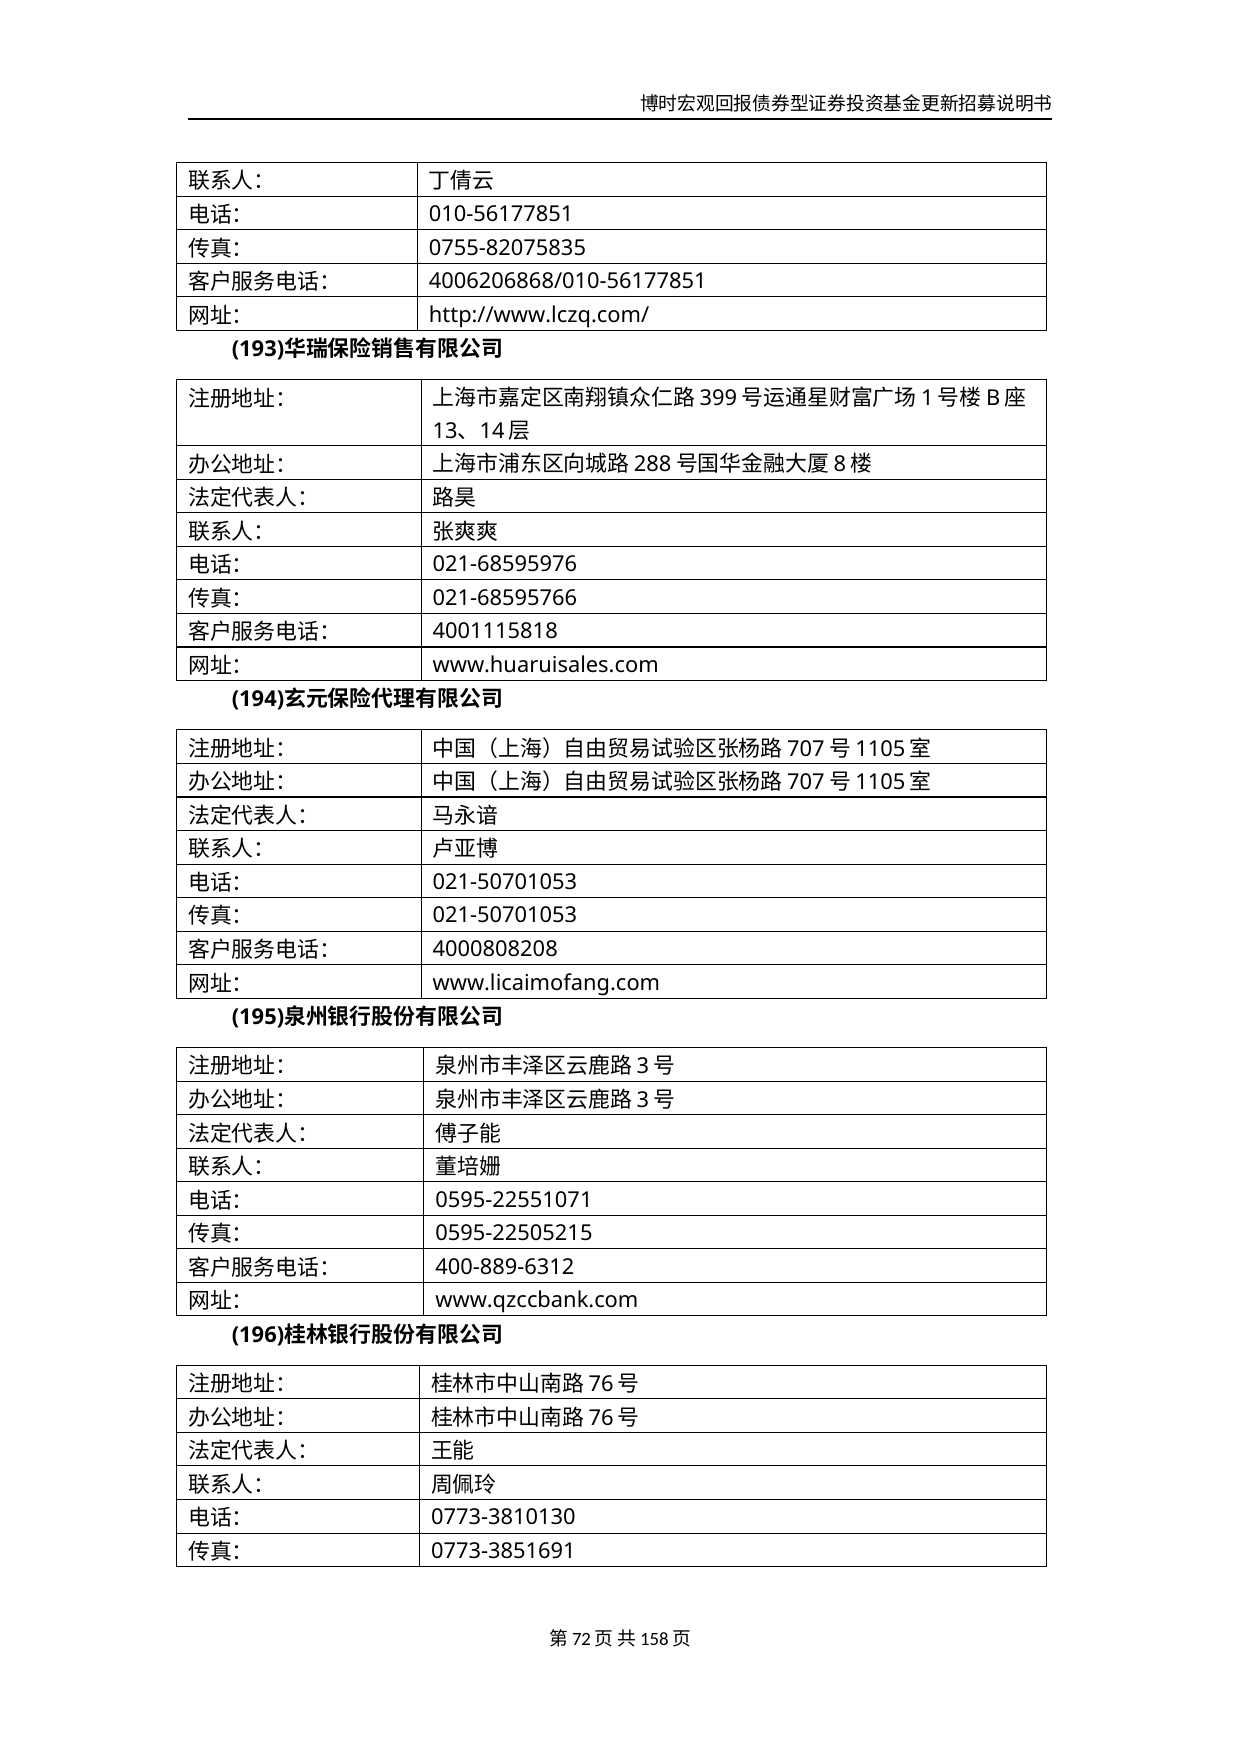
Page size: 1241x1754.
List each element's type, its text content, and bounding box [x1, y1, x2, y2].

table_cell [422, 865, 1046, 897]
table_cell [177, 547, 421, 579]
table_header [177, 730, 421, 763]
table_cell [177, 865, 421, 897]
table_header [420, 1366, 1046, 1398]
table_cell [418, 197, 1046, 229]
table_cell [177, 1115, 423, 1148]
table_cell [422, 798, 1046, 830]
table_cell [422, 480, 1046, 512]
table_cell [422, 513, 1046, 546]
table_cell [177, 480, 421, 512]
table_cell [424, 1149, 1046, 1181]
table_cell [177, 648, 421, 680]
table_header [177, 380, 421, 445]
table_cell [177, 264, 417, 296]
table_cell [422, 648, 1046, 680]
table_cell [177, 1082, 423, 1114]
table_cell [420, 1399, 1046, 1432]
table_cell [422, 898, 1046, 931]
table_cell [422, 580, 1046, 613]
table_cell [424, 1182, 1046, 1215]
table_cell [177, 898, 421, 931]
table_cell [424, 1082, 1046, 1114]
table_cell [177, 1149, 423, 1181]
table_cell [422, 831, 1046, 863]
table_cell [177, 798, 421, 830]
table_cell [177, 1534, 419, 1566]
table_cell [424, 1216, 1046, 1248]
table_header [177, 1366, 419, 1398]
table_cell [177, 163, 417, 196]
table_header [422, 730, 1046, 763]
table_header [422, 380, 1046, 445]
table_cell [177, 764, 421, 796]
text (196)桂林银行股份有限公司 [188, 1316, 1052, 1349]
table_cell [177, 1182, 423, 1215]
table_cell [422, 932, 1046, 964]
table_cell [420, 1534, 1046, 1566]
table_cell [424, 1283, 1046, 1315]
text (193)华瑞保险销售有限公司 [188, 331, 1052, 363]
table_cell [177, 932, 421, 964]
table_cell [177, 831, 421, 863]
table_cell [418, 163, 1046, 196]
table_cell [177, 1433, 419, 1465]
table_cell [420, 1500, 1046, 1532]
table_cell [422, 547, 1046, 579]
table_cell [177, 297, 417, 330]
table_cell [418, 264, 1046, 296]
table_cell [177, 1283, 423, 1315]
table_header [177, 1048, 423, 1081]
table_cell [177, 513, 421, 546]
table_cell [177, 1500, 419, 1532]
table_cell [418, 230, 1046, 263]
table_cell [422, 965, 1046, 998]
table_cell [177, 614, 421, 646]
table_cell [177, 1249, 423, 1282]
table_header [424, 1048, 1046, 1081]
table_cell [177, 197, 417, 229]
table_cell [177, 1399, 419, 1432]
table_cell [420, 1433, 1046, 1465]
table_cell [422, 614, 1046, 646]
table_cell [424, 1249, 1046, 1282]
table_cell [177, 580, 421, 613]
text (195)泉州银行股份有限公司 [188, 999, 1052, 1031]
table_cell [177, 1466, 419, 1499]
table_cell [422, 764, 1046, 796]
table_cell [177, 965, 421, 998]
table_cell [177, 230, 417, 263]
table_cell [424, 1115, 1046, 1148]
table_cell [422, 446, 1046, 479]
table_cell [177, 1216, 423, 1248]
text (194)玄元保险代理有限公司 [188, 681, 1052, 713]
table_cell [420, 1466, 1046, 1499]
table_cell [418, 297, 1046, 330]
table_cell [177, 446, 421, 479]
